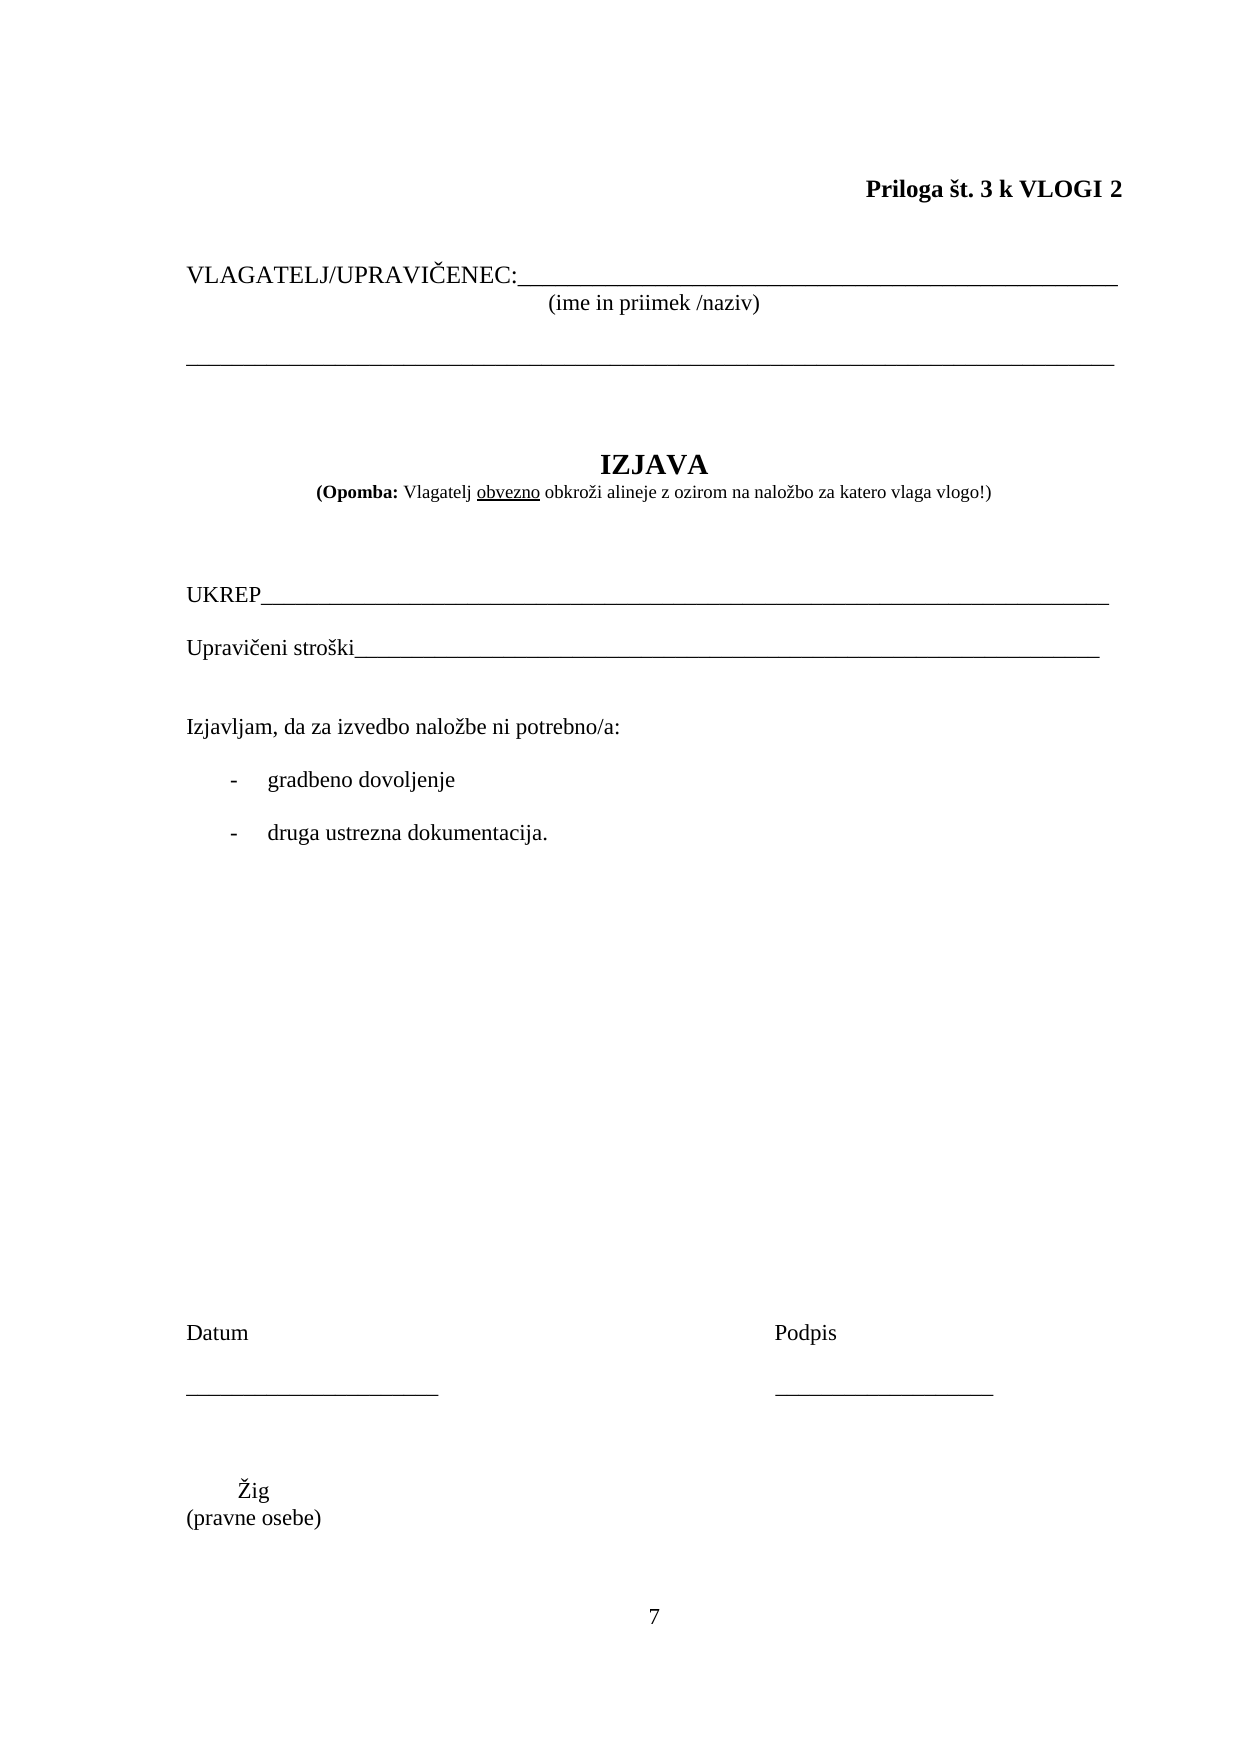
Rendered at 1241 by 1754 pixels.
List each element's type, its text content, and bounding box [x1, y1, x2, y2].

text VLAGATELJ/UPRAVIČENEC:________________________________________________ [186, 260, 1122, 289]
text (Opomba: Vlagatelj obvezno obkroži alineje z ozirom na naložbo za katero vlaga vlogo!) [186, 481, 1122, 502]
list druga ustrezna dokumentacija. [230, 818, 1122, 845]
text Priloga št. 3 k VLOGI 2 [186, 174, 1122, 203]
text ______________________ ___________________ [186, 1372, 1122, 1398]
text Žig [186, 1477, 1122, 1504]
text (ime in priimek /naziv) [186, 289, 1122, 315]
text _________________________________________________________________________________ [186, 342, 1122, 368]
text Upravičeni stroški_________________________________________________________________ [186, 634, 1122, 660]
text UKREP__________________________________________________________________________ [186, 581, 1122, 608]
text Izjavljam, da za izvedbo naložbe ni potrebno/a: [186, 713, 1122, 739]
text (pravne osebe) [186, 1504, 1122, 1530]
text Datum Podpis [186, 1319, 1122, 1346]
text IZJAVA [186, 447, 1122, 481]
list gradbeno dovoljenje [230, 766, 1122, 792]
